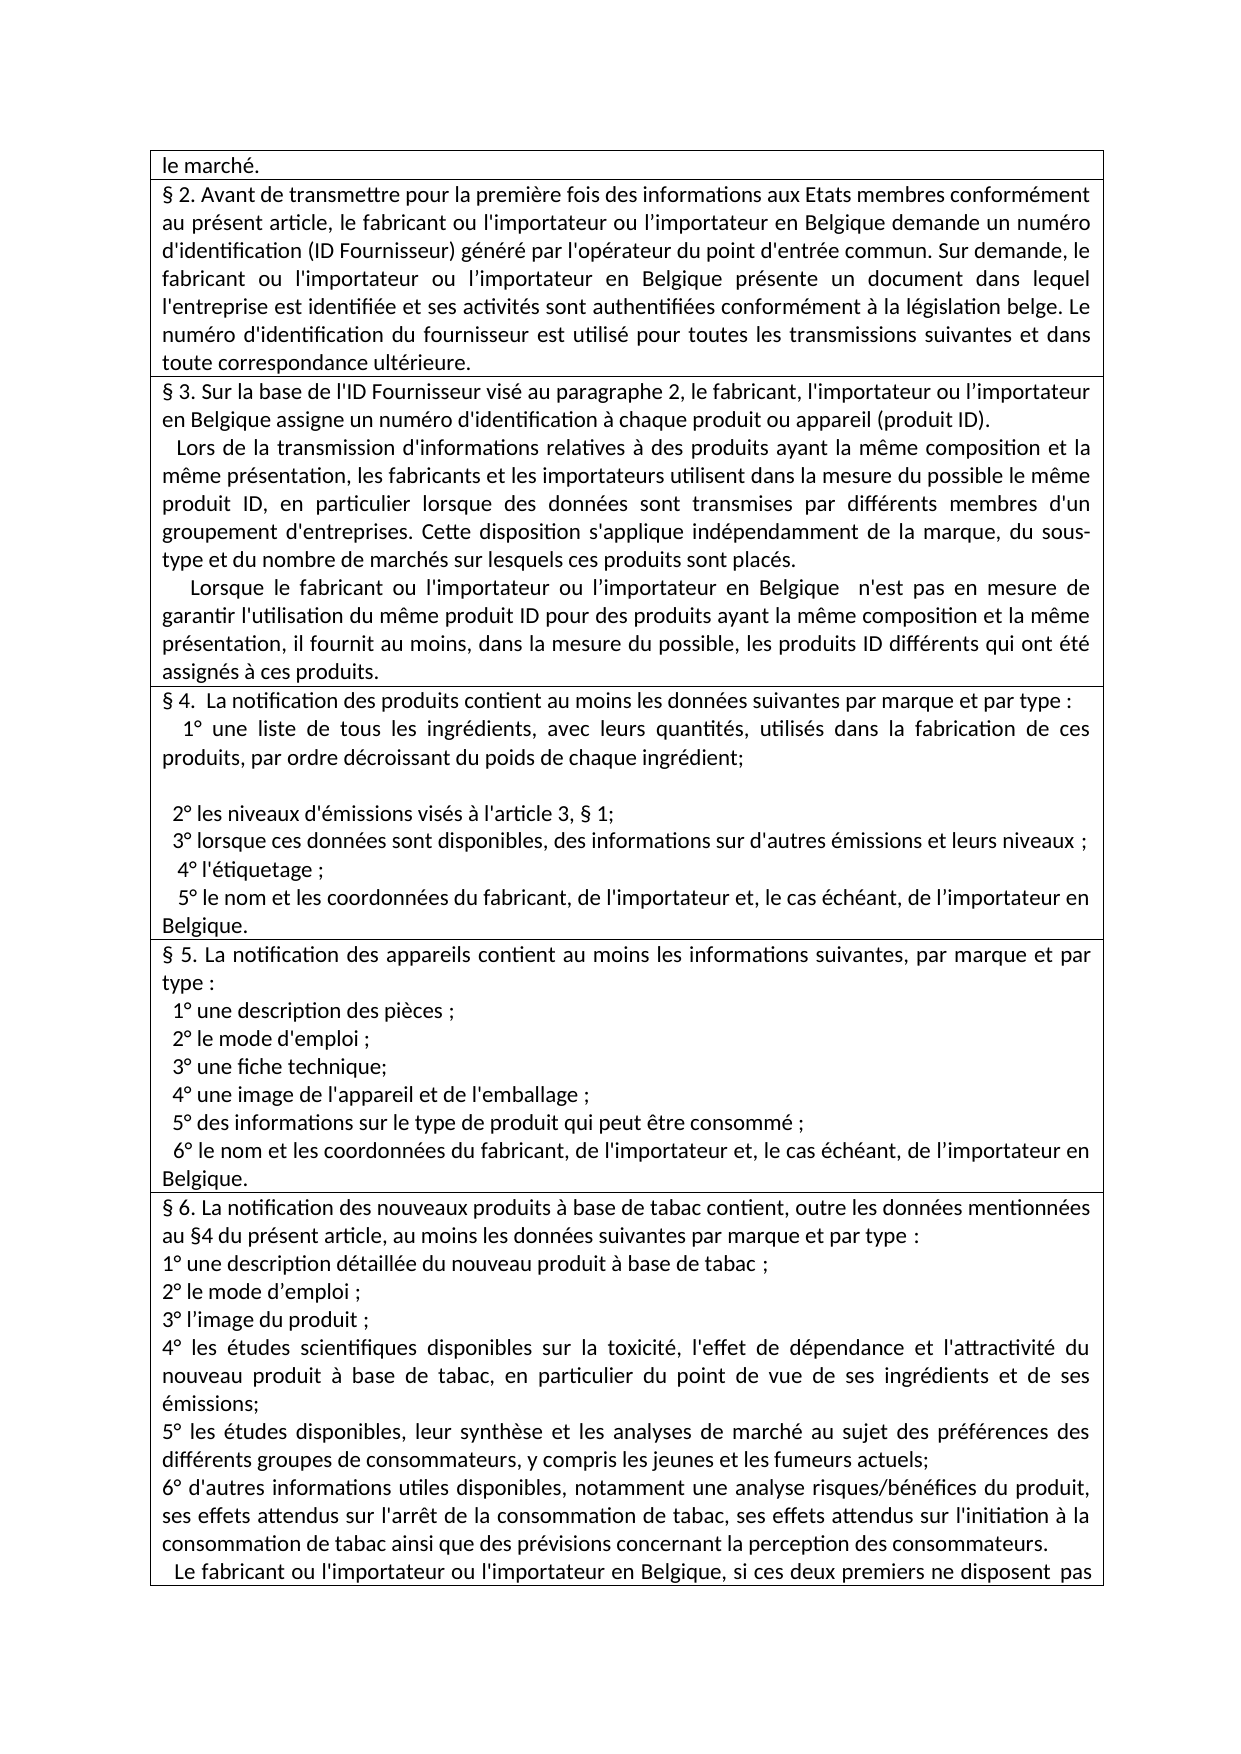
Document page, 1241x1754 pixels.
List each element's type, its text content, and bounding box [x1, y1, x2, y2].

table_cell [151, 1193, 1103, 1585]
table_cell § 4. La notification des produits contient au moins les données suivantes par marque et par type : 1° une liste de tous les ingrédients, avec leurs quantités, utilisés dans la fabrication de ces produits, par ordre décroissant du poids de chaque ingrédient; 2° les niveaux d'émissions visés à l'article 3, § 1; 3° lorsque ces données sont disponibles, des informations sur d'autres émissions et leurs niveaux ; 4° l'étiquetage ; 5° le nom et les coordonnées du fabricant, de l'importateur et, le cas échéant, de l’importateur en Belgique. [151, 687, 1103, 939]
table_cell § 3. Sur la base de l'ID Fournisseur visé au paragraphe 2, le fabricant, l'importateur ou l’importateur en Belgique assigne un numéro d'identification à chaque produit ou appareil (produit ID). Lors de la transmission d'informations relatives à des produits ayant la même composition et la même présentation, les fabricants et les importateurs utilisent dans la mesure du possible le même produit ID, en particulier lorsque des données sont transmises par différents membres d'un groupement d'entreprises. Cette disposition s'applique indépendamment de la marque, du sous-type et du nombre de marchés sur lesquels ces produits sont placés. Lorsque le fabricant ou l'importateur ou l’importateur en Belgique n'est pas en mesure de garantir l'utilisation du même produit ID pour des produits ayant la même composition et la même présentation, il fournit au moins, dans la mesure du possible, les produits ID différents qui ont été assignés à ces produits. [151, 377, 1103, 686]
table_cell § 2. Avant de transmettre pour la première fois des informations aux Etats membres conformément au présent article, le fabricant ou l'importateur ou l’importateur en Belgique demande un numéro d'identification (ID Fournisseur) généré par l'opérateur du point d'entrée commun. Sur demande, le fabricant ou l'importateur ou l’importateur en Belgique présente un document dans lequel l'entreprise est identifiée et ses activités sont authentifiées conformément à la législation belge. Le numéro d'identification du fournisseur est utilisé pour toutes les transmissions suivantes et dans toute correspondance ultérieure. [151, 180, 1103, 376]
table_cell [151, 151, 1103, 179]
table_cell § 5. La notification des appareils contient au moins les informations suivantes, par marque et par type : 1° une description des pièces ; 2° le mode d'emploi ; 3° une fiche technique; 4° une image de l'appareil et de l'emballage ; 5° des informations sur le type de produit qui peut être consommé ; 6° le nom et les coordonnées du fabricant, de l'importateur et, le cas échéant, de l’importateur en Belgique. [151, 940, 1103, 1192]
